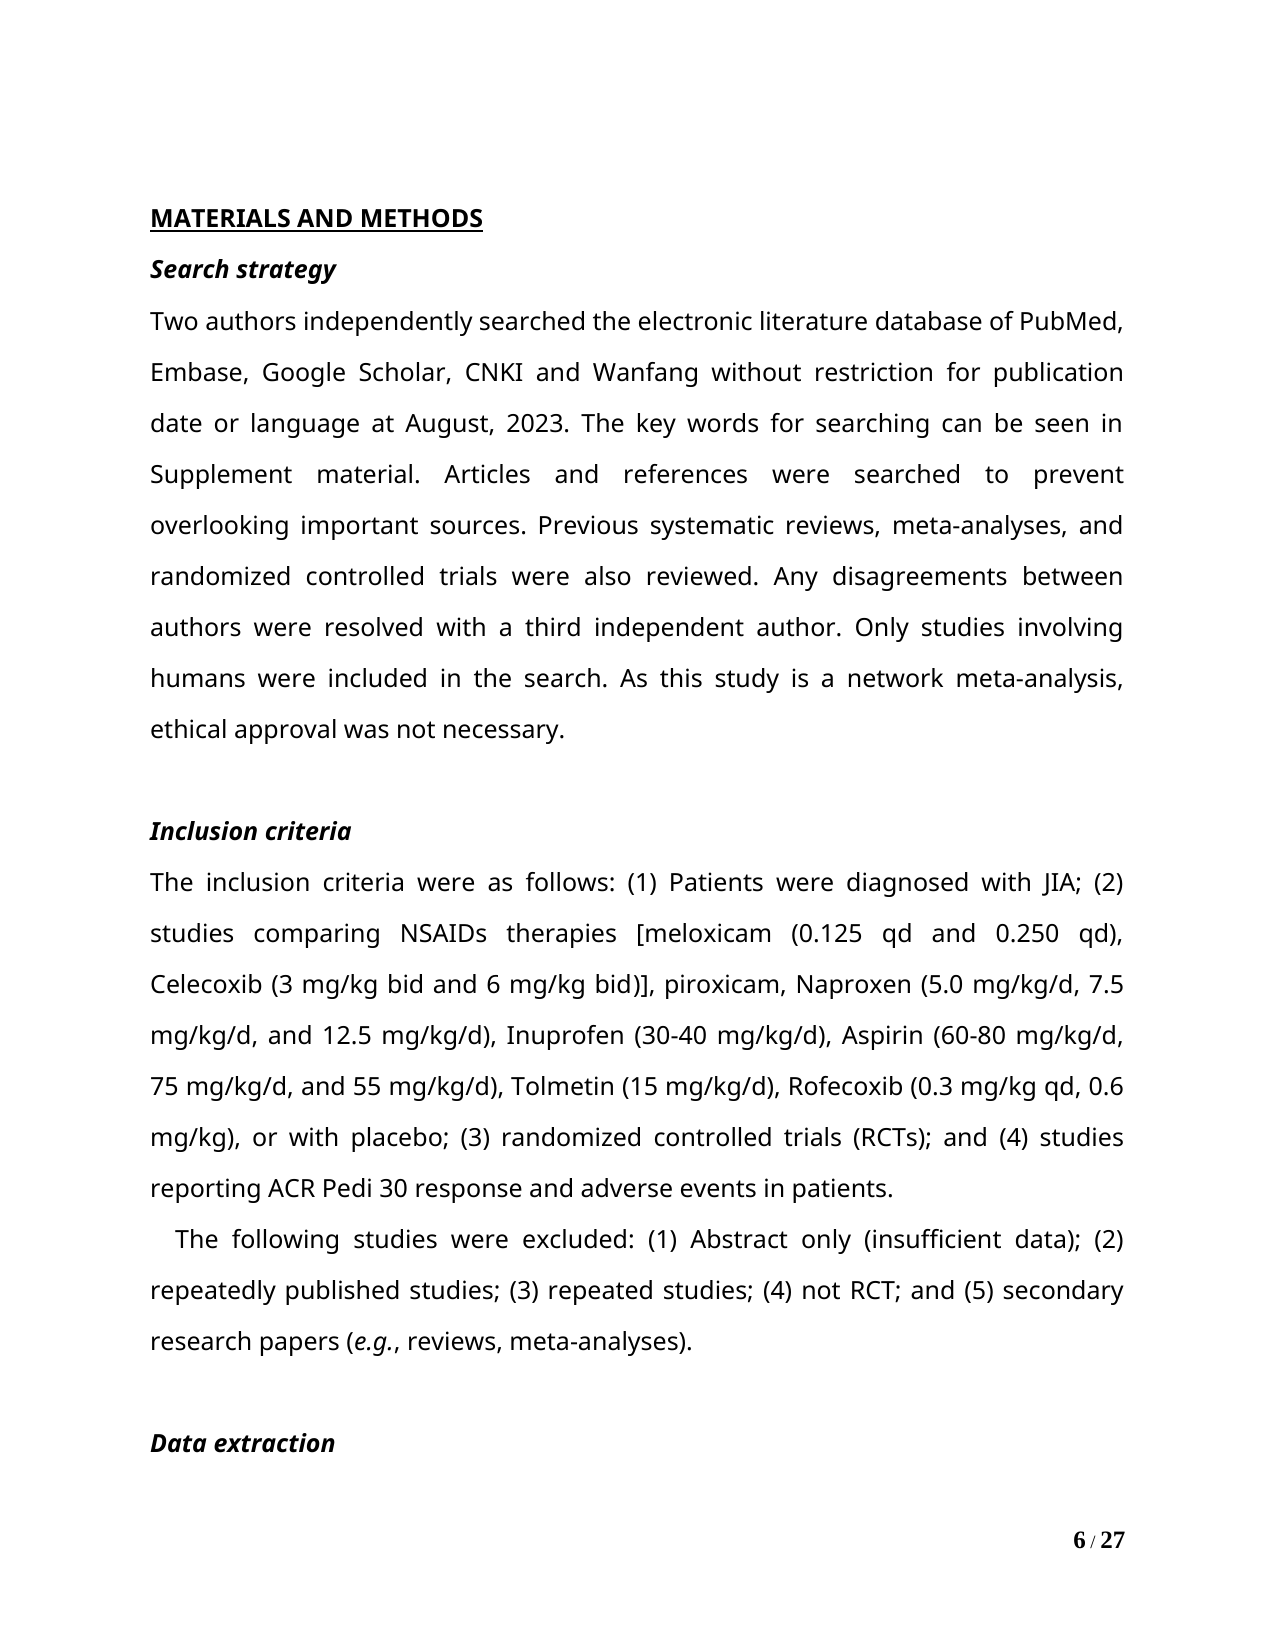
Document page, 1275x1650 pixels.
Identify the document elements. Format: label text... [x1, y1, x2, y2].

text Inclusion criteria [150, 813, 1125, 848]
text Search strategy [150, 252, 1125, 286]
text MATERIALS AND METHODS [150, 201, 1125, 235]
text The inclusion criteria were as follows: (1) Patients were diagnosed with JIA; (2) studies comparing NSAIDs therapies [meloxicam (0.125 qd and 0.250 qd), Celecoxib (3 mg/kg bid and 6 mg/kg bid)], piroxicam, Naproxen (5.0 mg/kg/d, 7.5 mg/kg/d, and 12.5 mg/kg/d), Inuprofen (30-40 mg/kg/d), Aspirin (60-80 mg/kg/d, 75 mg/kg/d, and 55 mg/kg/d), Tolmetin (15 mg/kg/d), Rofecoxib (0.3 mg/kg qd, 0.6 mg/kg), or with placebo; (3) randomized controlled trials (RCTs); and (4) studies reporting ACR Pedi 30 response and adverse events in patients. [150, 864, 1125, 1205]
text Data extraction [150, 1426, 1125, 1460]
text Two authors independently searched the electronic literature database of PubMed, Embase, Google Scholar, CNKI and Wanfang without restriction for publication date or language at August, 2023. The key words for searching can be seen in Supplement material. Articles and references were searched to prevent overlooking important sources. Previous systematic reviews, meta-analyses, and randomized controlled trials were also reviewed. Any disagreements between authors were resolved with a third independent author. Only studies involving humans were included in the search. As this study is a network meta-analysis, ethical approval was not necessary. [150, 303, 1125, 746]
text The following studies were excluded: (1) Abstract only (insufficient data); (2) repeatedly published studies; (3) repeated studies; (4) not RCT; and (5) secondary research papers (e.g., reviews, meta-analyses). [150, 1222, 1125, 1358]
